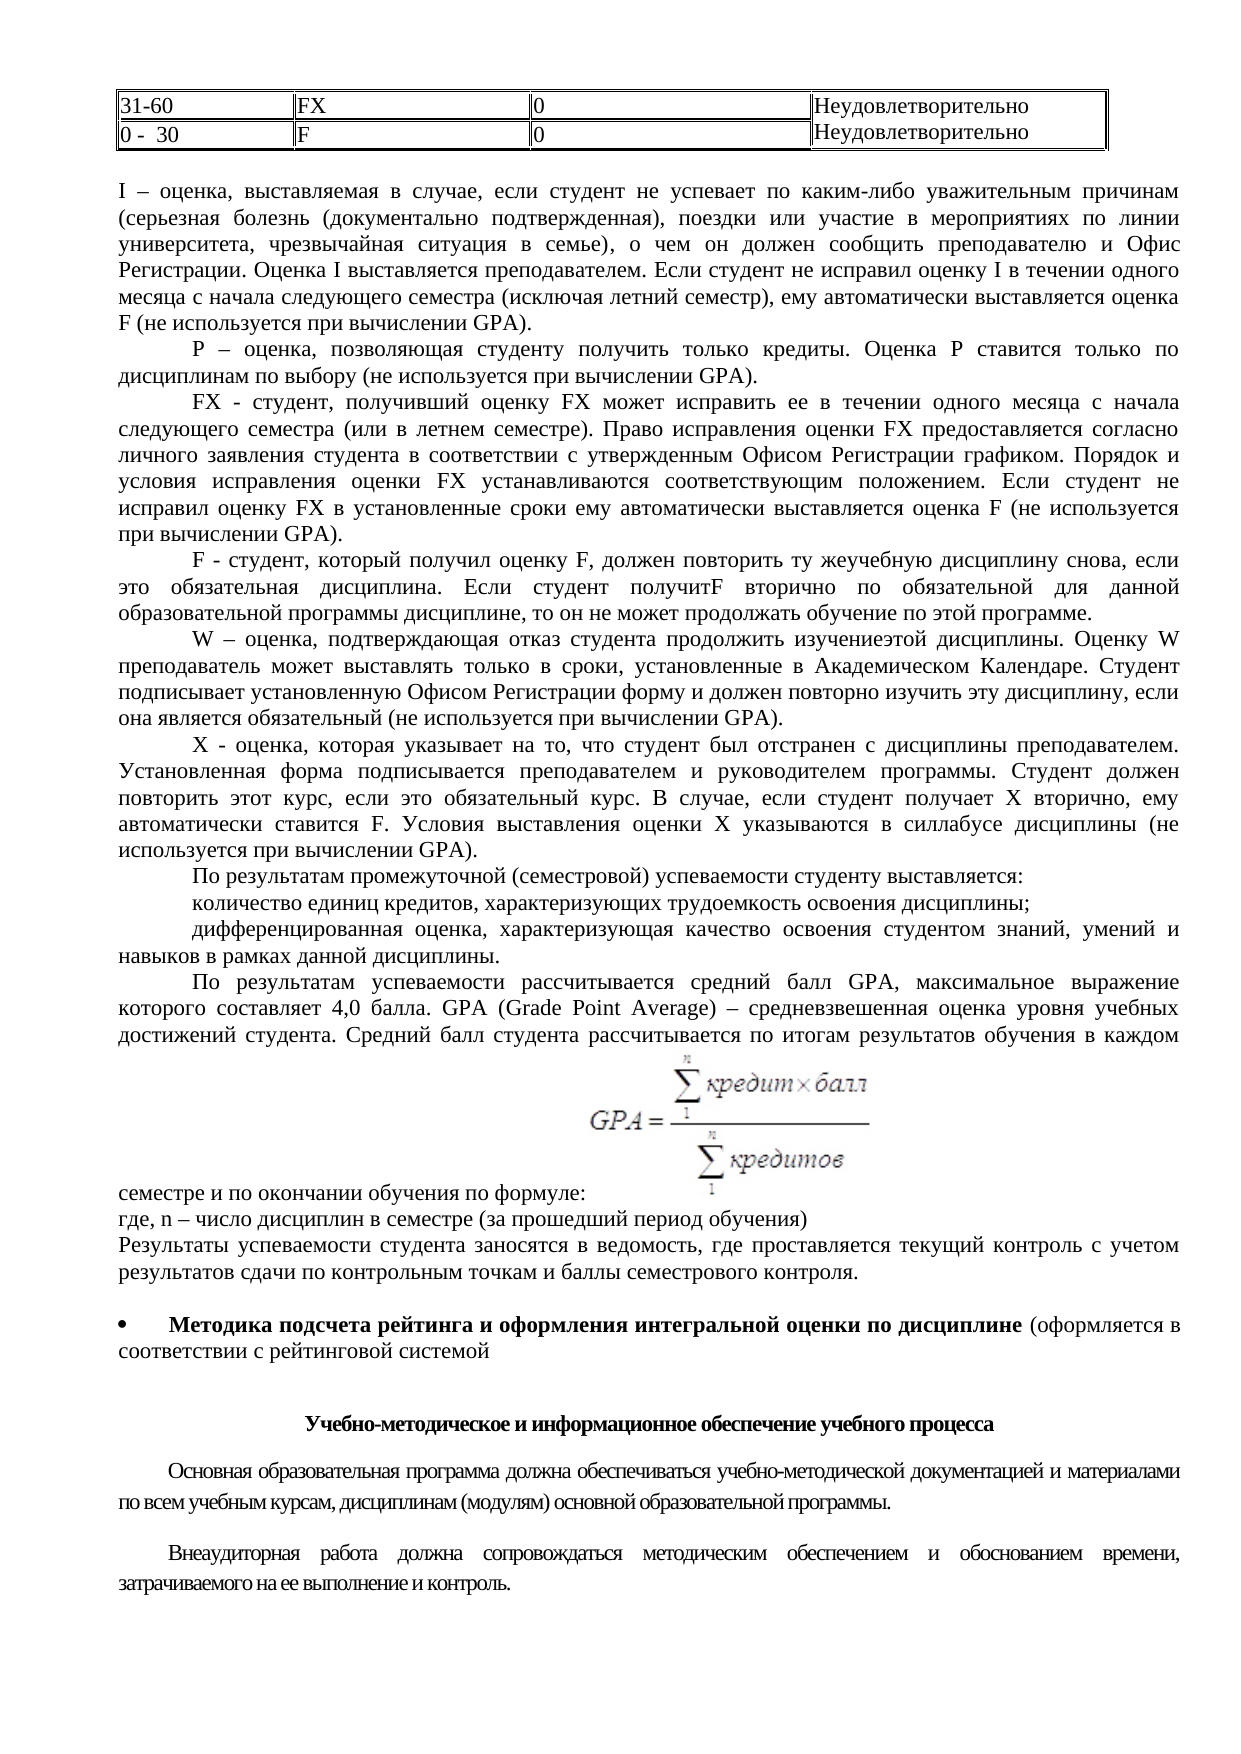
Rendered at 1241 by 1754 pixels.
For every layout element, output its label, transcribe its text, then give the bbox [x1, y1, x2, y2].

table_cell Неудовлетворительно Неудовлетворительно [811, 92, 1105, 148]
text FX - студент, получивший оценку FX может исправить ее в течении одного месяца с начала следующего семестра (или в летнем семестре). Право исправления оценки FX предоставляется согласно личного заявления студента в соответствии с утвержденным Офисом Регистрации графиком. Порядок и условия исправления оценки FX устанавливаются соответствующим положением. Если студент не исправил оценку FX в установленные сроки ему автоматически выставляется оценка F (не используется при вычислении GPA). [118, 388, 1181, 546]
text Р – оценка, позволяющая студенту получить только кредиты. Оценка P ставится только по дисциплинам по выбору (не используется при вычислении GPA). [118, 336, 1181, 388]
text По результатам успеваемости рассчитывается средний балл GPA, максимальное выражение которого составляет 4,0 балла. GPA (Grade Point Average) – средневзвешенная оценка уровня учебных достижений студента. Средний балл студента рассчитывается по итогам результатов обучения в каждом семестре и по окончании обучения по формуле: [118, 968, 1181, 1205]
text F - студент, который получил оценку F, должен повторить ту жеучебную дисциплину снова, если это обязательная дисциплина. Если студент получитF вторично по обязательной для данной образовательной программы дисциплине, то он не может продолжать обучение по этой программе. [118, 546, 1181, 625]
text количество единиц кредитов, характеризующих трудоемкость освоения дисциплины; [118, 889, 1181, 915]
table_cell FX [295, 92, 531, 118]
picture [586, 1047, 876, 1201]
text Методика подсчета рейтинга и оформления интегральной оценки по дисциплине (оформляется в соответствии с рейтинговой системой [118, 1311, 1181, 1363]
text W – оценка, подтверждающая отказ студента продолжить изучениеэтой дисциплины. Оценку W преподаватель может выставлять только в сроки, установленные в Академическом Календаре. Студент подписывает установленную Офисом Регистрации форму и должен повторно изучить эту дисциплину, если она является обязательный (не используется при вычислении GPA). [118, 625, 1181, 731]
table_cell 0 [531, 122, 811, 148]
text где, n – число дисциплин в семестре (за прошедший период обучения) [118, 1205, 1181, 1232]
table_cell 0 - 30 [119, 118, 294, 148]
text Основная образовательная программа должна обеспечиваться учебно-методической документацией и материалами по всем учебным курсам, дисциплинам (модулям) основной образовательной программы. [118, 1457, 1181, 1514]
text По результатам промежуточной (семестровой) успеваемости студенту выставляется: [118, 863, 1181, 889]
text Внеаудиторная работа должна сопровождаться методическим обеспечением и обоснованием времени, затрачиваемого на ее выполнение и контроль. [118, 1539, 1181, 1595]
table_cell 0 [531, 92, 811, 118]
text I – оценка, выставляемая в случае, если студент не успевает по каким-либо уважительным причинам (серьезная болезнь (документально подтвержденная), поездки или участие в мероприятиях по линии университета, чрезвычайная ситуация в семье), о чем он должен сообщить преподавателю и Офис Регистрации. Оценка I выставляется преподавателем. Если студент не исправил оценку I в течении одного месяца с начала следующего семестра (исключая летний семестр), ему автоматически выставляется оценка F (не используется при вычислении GPA). [118, 177, 1181, 336]
text X - оценка, которая указывает на то, что студент был отстранен с дисциплины преподавателем. Установленная форма подписывается преподавателем и руководителем программы. Студент должен повторить этот курс, если это обязательный курс. В случае, если студент получает X вторично, ему автоматически ставится F. Условия выставления оценки Х указываются в силлабусе дисциплины (не используется при вычислении GPA). [118, 731, 1181, 863]
text Результаты успеваемости студента заносятся в ведомость, где проставляется текущий контроль с учетом результатов сдачи по контрольным точкам и баллы семестрового контроля. [118, 1232, 1181, 1284]
table_cell 31-60 [119, 92, 294, 118]
text Учебно-методическое и информационное обеспечение учебного процесса [118, 1410, 1181, 1437]
table_cell F [295, 122, 531, 148]
text дифференцированная оценка, характеризующая качество освоения студентом знаний, умений и навыков в рамках данной дисциплины. [118, 915, 1181, 968]
